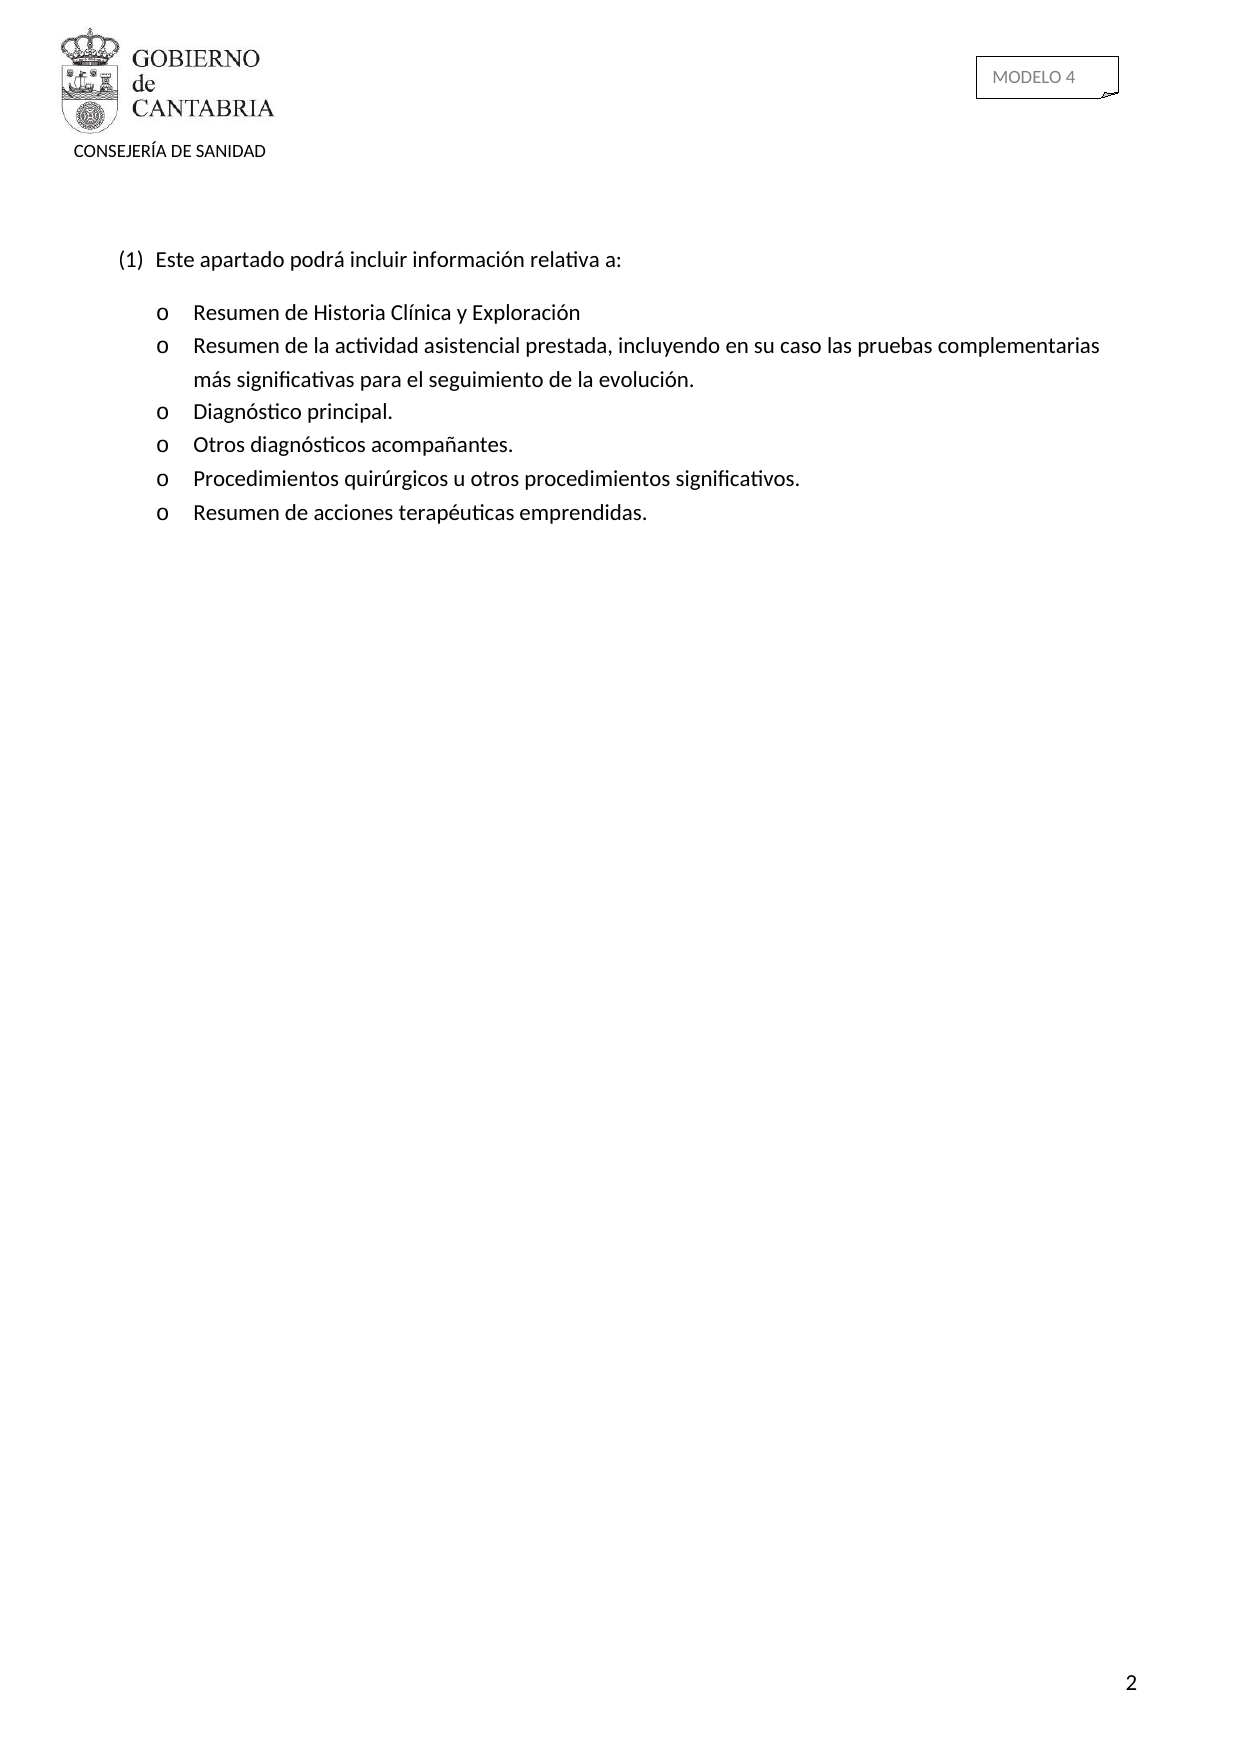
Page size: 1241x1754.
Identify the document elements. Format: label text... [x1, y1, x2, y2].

list Resumen de Historia Clínica y Exploración [156, 298, 1137, 327]
list Resumen de acciones terapéuticas emprendidas. [156, 498, 1137, 527]
list Otros diagnósticos acompañantes. [156, 431, 1137, 460]
picture [57, 26, 277, 136]
list Resumen de la actividad asistencial prestada, incluyendo en su caso las pruebas complementarias más significativas para el seguimiento de la evolución. [156, 332, 1137, 393]
list Este apartado podrá incluir información relativa a: [118, 245, 1137, 273]
list Procedimientos quirúrgicos u otros procedimientos significativos. [156, 464, 1137, 493]
list Diagnóstico principal. [156, 397, 1137, 426]
